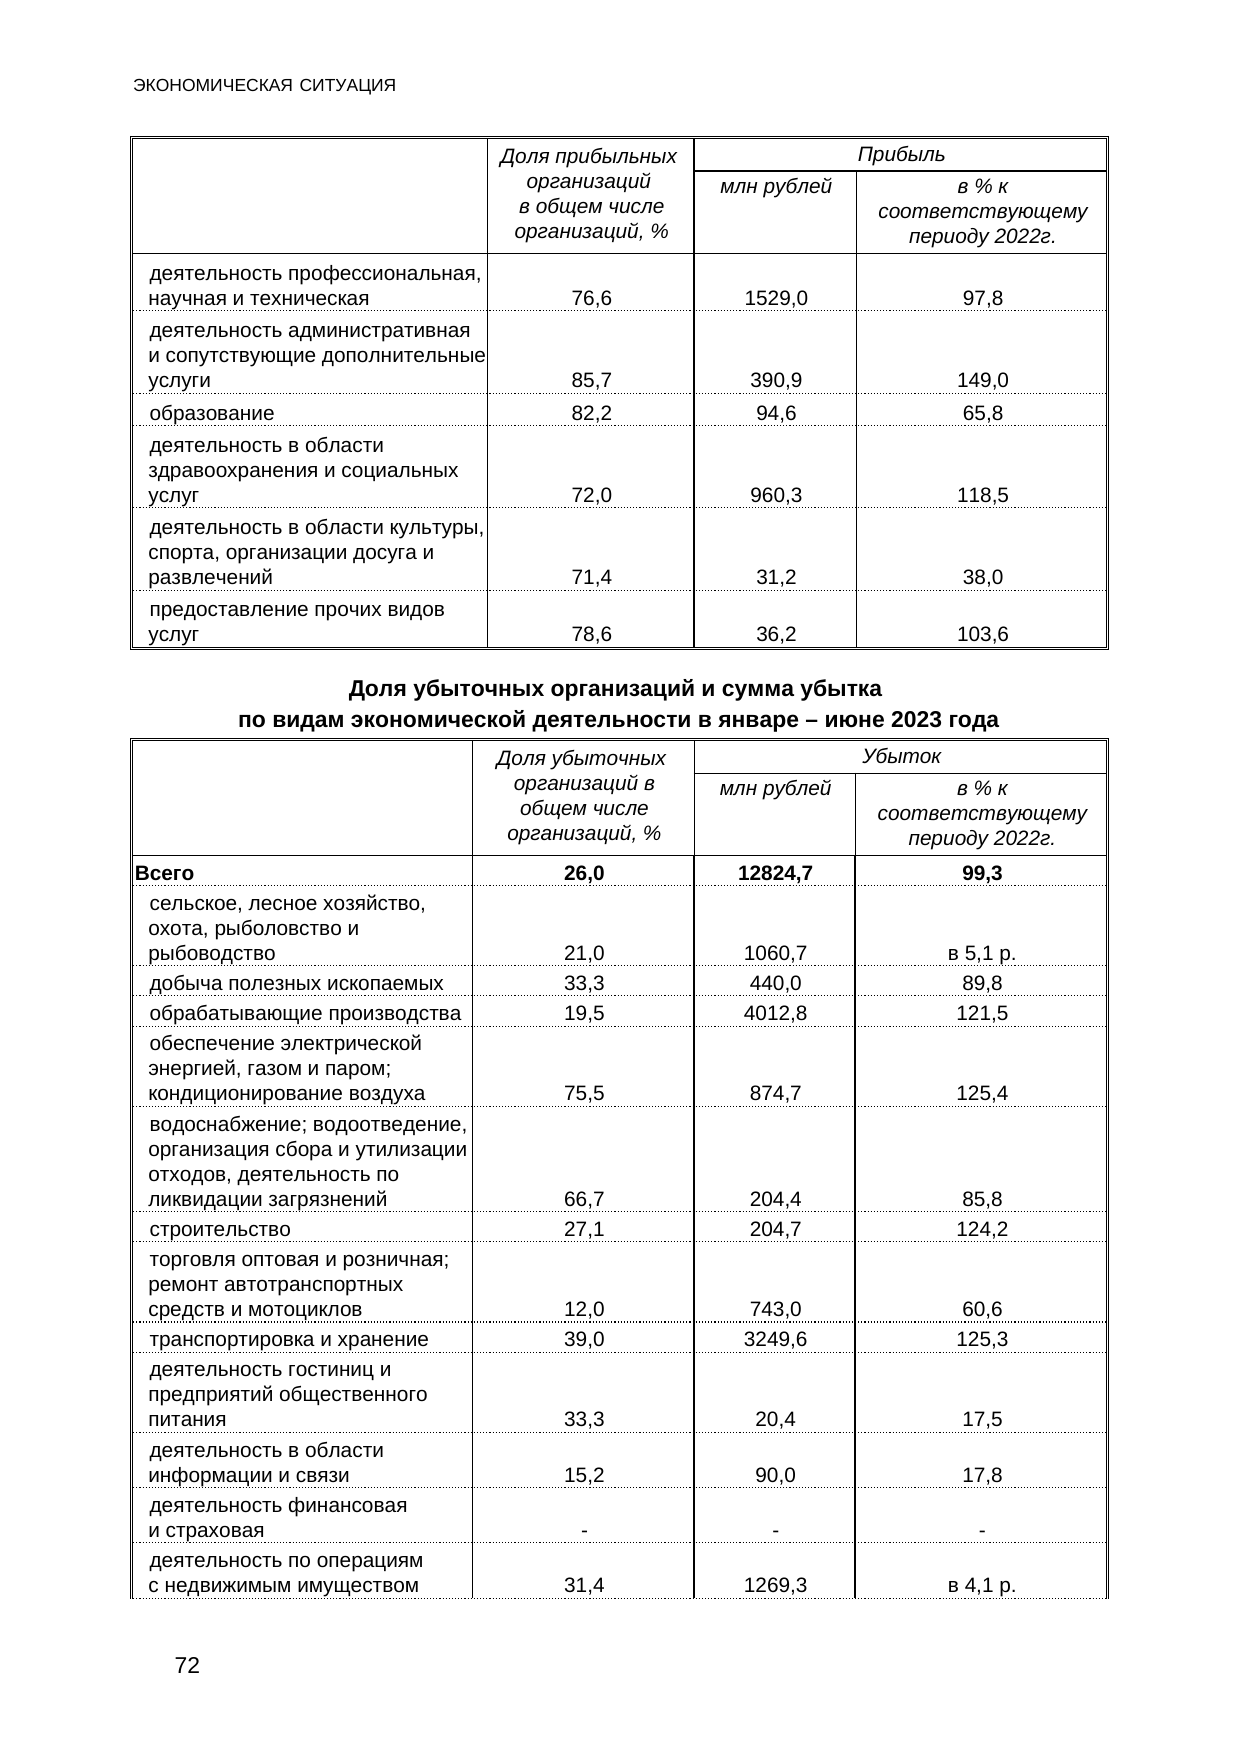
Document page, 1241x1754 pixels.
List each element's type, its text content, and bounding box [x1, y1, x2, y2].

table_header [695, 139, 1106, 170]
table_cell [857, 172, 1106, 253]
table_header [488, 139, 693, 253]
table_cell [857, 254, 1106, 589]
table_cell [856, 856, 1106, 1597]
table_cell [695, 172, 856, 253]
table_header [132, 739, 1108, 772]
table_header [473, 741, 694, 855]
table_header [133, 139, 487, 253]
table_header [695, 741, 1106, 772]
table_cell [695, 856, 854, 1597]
text Доля убыточных организаций и сумма убытка по видам экономической деятельности в январе – июне 2023 года [133, 675, 1104, 733]
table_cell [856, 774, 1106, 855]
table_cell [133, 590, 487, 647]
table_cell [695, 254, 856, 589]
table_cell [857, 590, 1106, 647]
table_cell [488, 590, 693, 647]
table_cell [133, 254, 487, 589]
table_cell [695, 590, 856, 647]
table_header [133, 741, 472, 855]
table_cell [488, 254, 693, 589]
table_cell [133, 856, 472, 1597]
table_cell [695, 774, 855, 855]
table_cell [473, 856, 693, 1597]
